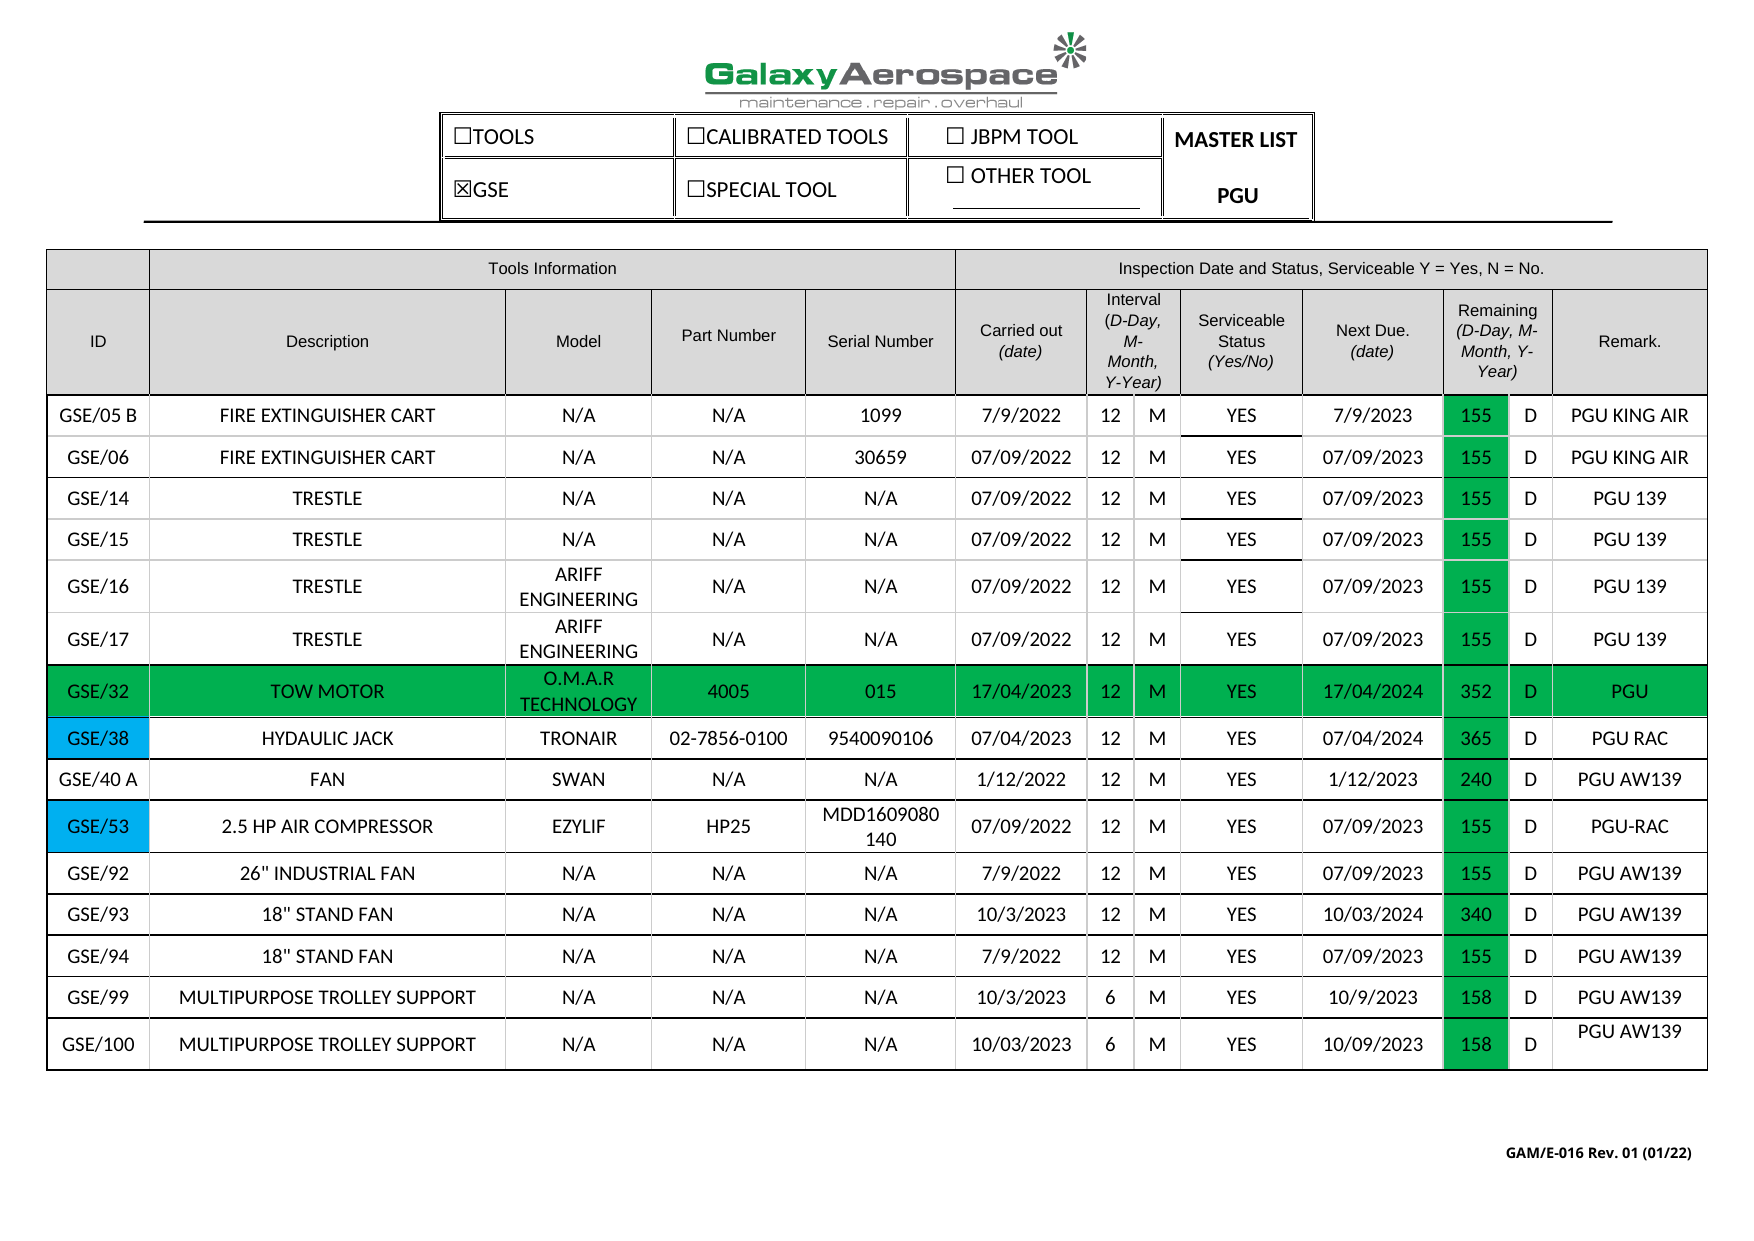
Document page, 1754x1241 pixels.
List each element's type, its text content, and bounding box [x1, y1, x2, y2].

table_cell 10/03/2023 [956, 1019, 1086, 1069]
table_cell Model [506, 290, 651, 394]
table_cell TRESTLE [150, 520, 505, 559]
table_cell 2.5 HP AIR COMPRESSOR [150, 801, 505, 852]
table_cell 12 [1088, 801, 1133, 852]
table_cell ARIFF ENGINEERING [506, 613, 651, 664]
table_cell D [1510, 478, 1552, 518]
picture [703, 32, 1087, 110]
table_cell GSE/17 [48, 613, 149, 664]
table_cell 07/09/2022 [956, 478, 1086, 518]
table_cell 17/04/2024 [1303, 666, 1442, 716]
table_cell N/A [652, 853, 805, 893]
table_cell 240 [1444, 760, 1508, 799]
table_cell M [1135, 718, 1180, 758]
table_cell GSE/94 [48, 936, 149, 976]
table_cell GSE/38 [48, 718, 149, 758]
table_cell D [1510, 853, 1552, 893]
table_cell D [1510, 801, 1552, 852]
table_cell D [1510, 977, 1552, 1017]
table_cell Remark. [1553, 290, 1707, 394]
table_cell YES [1181, 478, 1302, 518]
table_cell 155 [1444, 936, 1508, 976]
table_cell M [1135, 666, 1180, 716]
table_cell D [1510, 561, 1552, 612]
table_cell 12 [1088, 666, 1133, 716]
table_cell M [1135, 801, 1180, 852]
table_cell N/A [506, 437, 651, 477]
table_cell 352 [1444, 666, 1508, 716]
table_cell PGU 139 [1553, 561, 1707, 612]
table_cell N/A [506, 895, 651, 934]
table_cell 12 [1088, 520, 1133, 559]
table_cell SWAN [506, 760, 651, 799]
table_cell YES [1181, 666, 1302, 716]
table_cell 07/09/2023 [1303, 520, 1442, 559]
table_header Inspection Date and Status, Serviceable Y = Yes, N = No. [956, 250, 1707, 289]
table_cell N/A [806, 853, 955, 893]
table_cell PGU AW139 [1553, 1019, 1707, 1069]
table_cell 07/09/2023 [1303, 478, 1442, 518]
table_cell 155 [1444, 561, 1508, 612]
table_cell 155 [1444, 801, 1508, 852]
table_cell TRONAIR [506, 718, 651, 758]
table_cell 7/9/2022 [956, 853, 1086, 893]
table_cell M [1135, 895, 1180, 934]
table_cell Serial Number [806, 290, 955, 394]
table_header [47, 250, 149, 289]
table_cell 4005 [652, 666, 805, 716]
table_cell N/A [652, 561, 805, 612]
table_cell D [1510, 613, 1552, 664]
table_cell YES [1181, 718, 1302, 758]
table_cell D [1510, 1019, 1552, 1069]
table_cell 18" STAND FAN [150, 936, 505, 976]
table_cell 07/09/2022 [956, 437, 1086, 477]
table_cell 7/9/2023 [1303, 396, 1442, 435]
table_cell 365 [1444, 718, 1508, 758]
table_cell M [1135, 613, 1180, 664]
table_cell D [1510, 895, 1552, 934]
table_cell YES [1181, 561, 1302, 612]
table_cell M [1135, 437, 1180, 477]
table_cell 17/04/2023 [956, 666, 1086, 716]
table_cell FAN [150, 760, 505, 799]
table_cell GSE/32 [48, 666, 149, 716]
table_cell 1/12/2023 [1303, 760, 1442, 799]
table_cell N/A [506, 977, 651, 1017]
table_cell HP25 [652, 801, 805, 852]
table_cell N/A [806, 977, 955, 1017]
table_cell 155 [1444, 853, 1508, 893]
table_cell PGU 139 [1553, 520, 1707, 559]
table_cell YES [1181, 936, 1302, 976]
table_cell N/A [506, 1019, 651, 1069]
table_cell O.M.A.R TECHNOLOGY [506, 666, 651, 716]
table_cell 07/04/2023 [956, 718, 1086, 758]
table_cell 07/09/2022 [956, 801, 1086, 852]
table_cell Part Number [652, 290, 805, 394]
table_cell 155 [1444, 520, 1508, 559]
table_cell GSE/99 [48, 977, 149, 1017]
table_cell N/A [506, 520, 651, 559]
table_cell 340 [1444, 895, 1508, 934]
table_cell 12 [1088, 853, 1133, 893]
table_cell N/A [652, 437, 805, 477]
table_cell 12 [1088, 895, 1133, 934]
table_cell PGU AW139 [1553, 760, 1707, 799]
table_cell 10/9/2023 [1303, 977, 1442, 1017]
table_cell 12 [1088, 613, 1133, 664]
table_cell N/A [652, 1019, 805, 1069]
table_cell 12 [1088, 936, 1133, 976]
table_cell MDD1609080140 [806, 801, 955, 852]
table_header Tools Information [150, 250, 955, 289]
table_cell 7/9/2022 [956, 396, 1086, 435]
table_cell MULTIPURPOSE TROLLEY SUPPORT [150, 977, 505, 1017]
table_cell 12 [1088, 478, 1133, 518]
table_cell PGU-RAC [1553, 801, 1707, 852]
table_cell 1/12/2022 [956, 760, 1086, 799]
table_cell 155 [1444, 437, 1508, 477]
table_cell D [1510, 936, 1552, 976]
table_cell 07/09/2023 [1303, 437, 1442, 477]
table_cell 07/09/2023 [1303, 613, 1442, 664]
table_cell PGU RAC [1553, 718, 1707, 758]
table_cell EZYLIF [506, 801, 651, 852]
table_cell 158 [1444, 977, 1508, 1017]
table_cell 7/9/2022 [956, 936, 1086, 976]
table_cell 07/09/2023 [1303, 561, 1442, 612]
table_cell 30659 [806, 437, 955, 477]
table_cell N/A [506, 478, 651, 518]
table_cell YES [1181, 801, 1302, 852]
table_cell 07/09/2023 [1303, 936, 1442, 976]
table_cell PGU AW139 [1553, 977, 1707, 1017]
table_cell ARIFF ENGINEERING [506, 561, 651, 612]
table_cell M [1135, 936, 1180, 976]
table_cell N/A [652, 977, 805, 1017]
table_cell N/A [652, 478, 805, 518]
table_cell M [1135, 520, 1180, 559]
table_cell Serviceable Status (Yes/No) [1181, 290, 1302, 394]
table_cell M [1135, 977, 1180, 1017]
table_cell PGU KING AIR [1553, 437, 1707, 477]
table_cell M [1135, 561, 1180, 612]
table_cell GSE/15 [48, 520, 149, 559]
table_cell N/A [806, 561, 955, 612]
table_cell N/A [652, 895, 805, 934]
table_cell N/A [806, 520, 955, 559]
table_cell 12 [1088, 396, 1133, 435]
table_cell N/A [806, 1019, 955, 1069]
table_cell FIRE EXTINGUISHER CART [150, 396, 505, 435]
table_cell 158 [1444, 1019, 1508, 1069]
table_cell GSE/06 [48, 437, 149, 477]
table_cell M [1135, 760, 1180, 799]
table_cell N/A [652, 760, 805, 799]
table_cell YES [1181, 396, 1302, 435]
table_cell 18" STAND FAN [150, 895, 505, 934]
table_cell 155 [1444, 396, 1508, 435]
table_cell YES [1181, 437, 1302, 477]
table_cell GSE/92 [48, 853, 149, 893]
table_cell N/A [506, 853, 651, 893]
table_cell 07/09/2023 [1303, 853, 1442, 893]
table_cell M [1135, 1019, 1180, 1069]
table_cell D [1510, 718, 1552, 758]
table_cell 07/09/2022 [956, 561, 1086, 612]
table_cell Remaining (D-Day, M-Month, Y-Year) [1444, 290, 1552, 394]
table_cell 12 [1088, 561, 1133, 612]
table_cell M [1135, 396, 1180, 435]
table_cell D [1510, 760, 1552, 799]
table_cell GSE/100 [48, 1019, 149, 1069]
table_cell N/A [806, 760, 955, 799]
table_cell N/A [652, 520, 805, 559]
table_cell 07/09/2022 [956, 520, 1086, 559]
table_cell YES [1181, 977, 1302, 1017]
table_cell 10/03/2024 [1303, 895, 1442, 934]
table_cell GSE/40 A [48, 760, 149, 799]
table_cell PGU AW139 [1553, 895, 1707, 934]
table_cell N/A [806, 936, 955, 976]
table_cell PGU KING AIR [1553, 396, 1707, 435]
table_cell GSE/05 B [48, 396, 149, 435]
table_cell D [1510, 396, 1552, 435]
table_cell D [1510, 520, 1552, 559]
table_cell YES [1181, 895, 1302, 934]
table_cell GSE/14 [48, 478, 149, 518]
table_cell GSE/53 [48, 801, 149, 852]
table_cell YES [1181, 520, 1302, 559]
table_cell D [1510, 437, 1552, 477]
table_cell 07/09/2022 [956, 613, 1086, 664]
table_cell 26" INDUSTRIAL FAN [150, 853, 505, 893]
table_cell TRESTLE [150, 613, 505, 664]
table_cell HYDAULIC JACK [150, 718, 505, 758]
table_cell M [1135, 478, 1180, 518]
table_cell TRESTLE [150, 561, 505, 612]
table_cell 12 [1088, 437, 1133, 477]
table_cell 07/04/2024 [1303, 718, 1442, 758]
table_cell YES [1181, 760, 1302, 799]
table_cell N/A [506, 936, 651, 976]
table_cell GSE/16 [48, 561, 149, 612]
table_cell 9540090106 [806, 718, 955, 758]
table_cell N/A [652, 613, 805, 664]
table_cell 1099 [806, 396, 955, 435]
table_cell 155 [1444, 478, 1508, 518]
table_cell FIRE EXTINGUISHER CART [150, 437, 505, 477]
table_cell M [1135, 853, 1180, 893]
table_cell PGU AW139 [1553, 853, 1707, 893]
table_cell PGU 139 [1553, 478, 1707, 518]
table_cell Interval (D-Day, M-Month, Y-Year) [1087, 290, 1180, 394]
table_cell N/A [806, 613, 955, 664]
table_cell D [1510, 666, 1552, 716]
table_cell 6 [1088, 977, 1133, 1017]
table_cell PGU [1553, 666, 1707, 716]
table_cell YES [1181, 1019, 1302, 1069]
table_cell Carried out (date) [956, 290, 1086, 394]
table_cell N/A [806, 895, 955, 934]
table_cell 10/09/2023 [1303, 1019, 1442, 1069]
table_cell N/A [652, 936, 805, 976]
table_cell Description [150, 290, 505, 394]
table_cell 155 [1444, 613, 1508, 664]
table_cell N/A [506, 396, 651, 435]
table_cell 10/3/2023 [956, 895, 1086, 934]
table_cell N/A [806, 478, 955, 518]
table_cell TRESTLE [150, 478, 505, 518]
table_cell PGU 139 [1553, 613, 1707, 664]
table_cell MULTIPURPOSE TROLLEY SUPPORT [150, 1019, 505, 1069]
table_cell Next Due. (date) [1303, 290, 1443, 394]
table_cell 10/3/2023 [956, 977, 1086, 1017]
table_cell YES [1181, 613, 1302, 664]
table_cell 07/09/2023 [1303, 801, 1442, 852]
table_cell 12 [1088, 760, 1133, 799]
table_cell 12 [1088, 718, 1133, 758]
table_cell PGU AW139 [1553, 936, 1707, 976]
table_cell GSE/93 [48, 895, 149, 934]
table_cell N/A [652, 396, 805, 435]
table_cell ID [47, 290, 149, 394]
table_cell YES [1181, 853, 1302, 893]
table_cell 6 [1088, 1019, 1133, 1069]
table_cell 02-7856-0100 [652, 718, 805, 758]
table_cell TOW MOTOR [150, 666, 505, 716]
table_cell 015 [806, 666, 955, 716]
